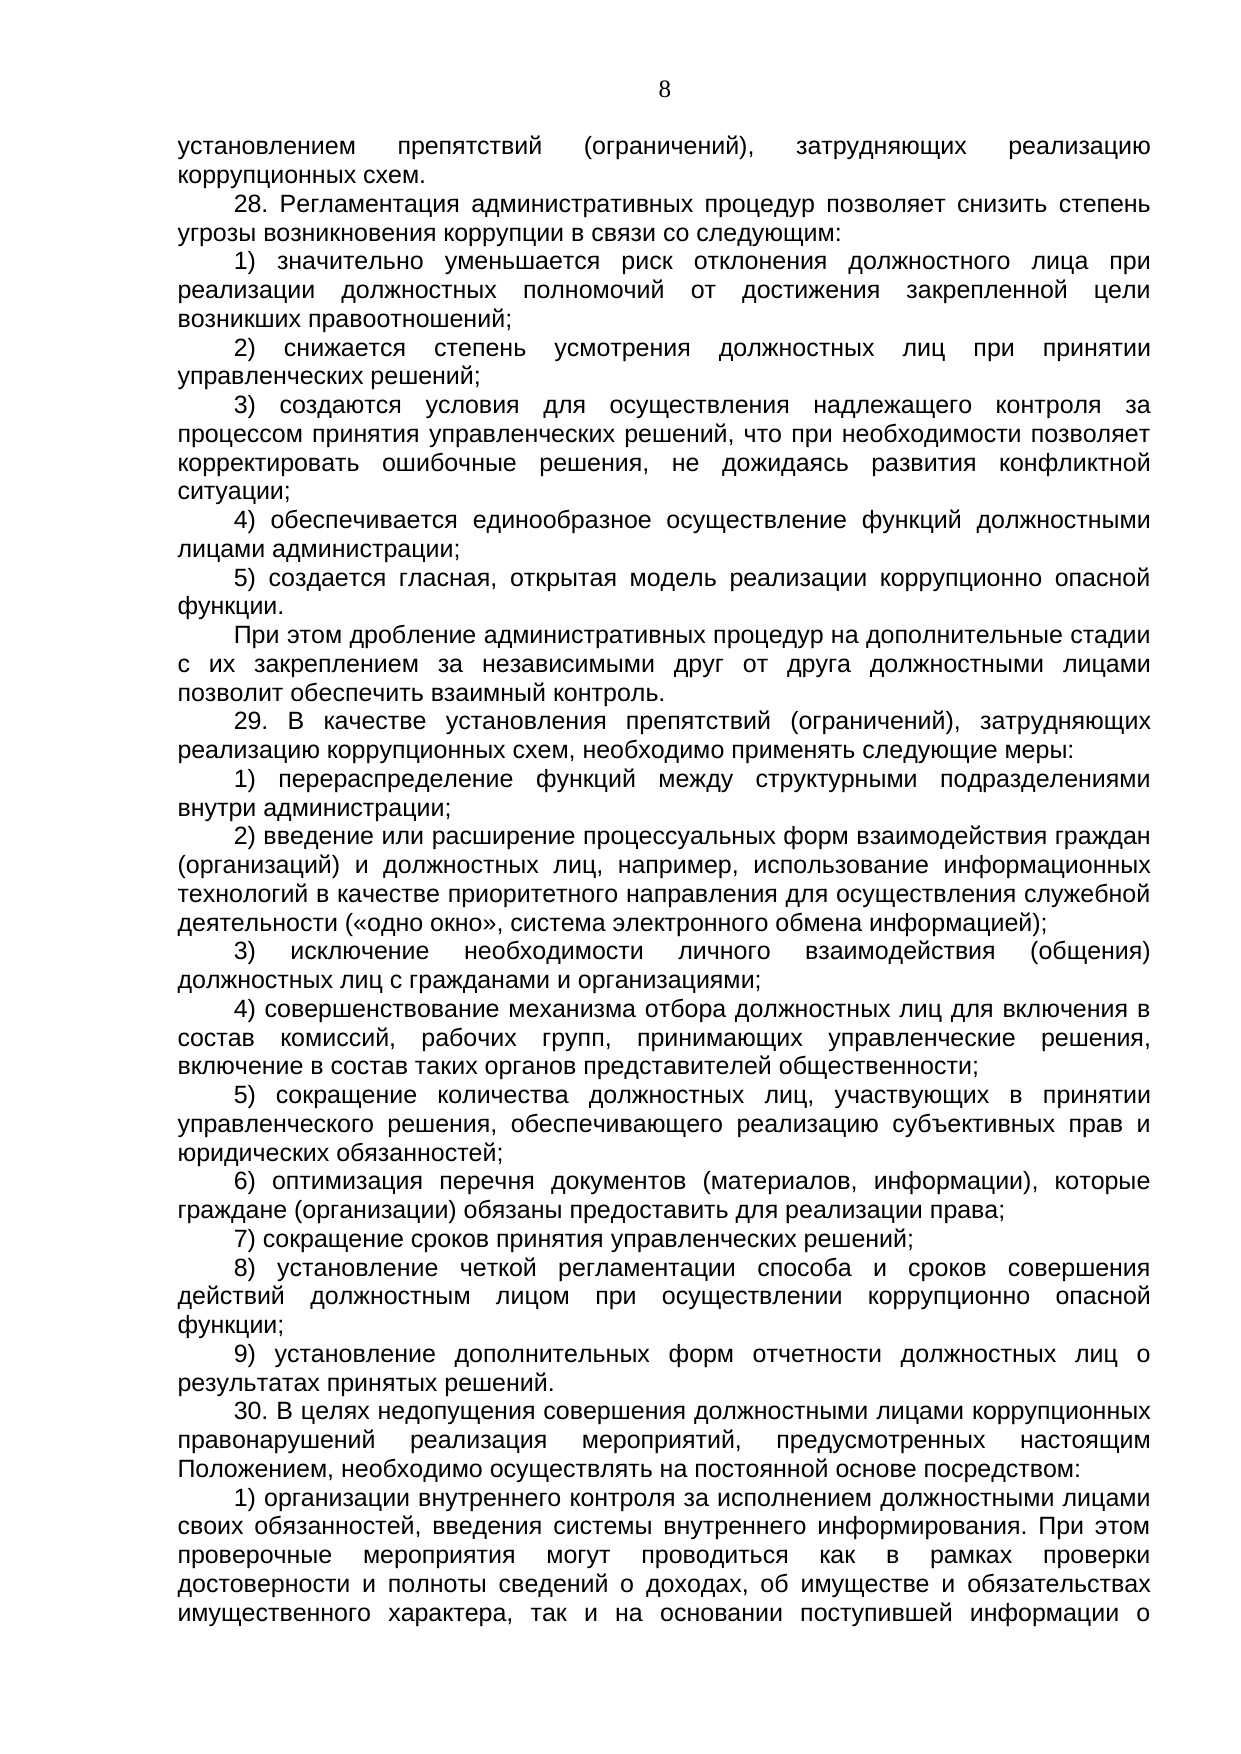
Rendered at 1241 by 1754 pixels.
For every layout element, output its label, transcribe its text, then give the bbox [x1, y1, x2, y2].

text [177, 131, 1152, 189]
text 28. Регламентация административных процедур позволяет снизить степень угрозы возникновения коррупции в связи со следующим: [177, 189, 1152, 246]
text 7) сокращение сроков принятия управленческих решений; [177, 1224, 1152, 1252]
text 5) сокращение количества должностных лиц, участвующих в принятии управленческого решения, обеспечивающего реализацию субъективных прав и юридических обязанностей; [177, 1080, 1152, 1166]
text 2) снижается степень усмотрения должностных лиц при принятии управленческих решений; [177, 332, 1152, 390]
text 6) оптимизация перечня документов (материалов, информации), которые граждане (организации) обязаны предоставить для реализации права; [177, 1166, 1152, 1224]
text 1) перераспределение функций между структурными подразделениями внутри администрации; [177, 764, 1152, 821]
text 3) исключение необходимости личного взаимодействия (общения) должностных лиц с гражданами и организациями; [177, 936, 1152, 994]
text 2) введение или расширение процессуальных форм взаимодействия граждан (организаций) и должностных лиц, например, использование информационных технологий в качестве приоритетного направления для осуществления служебной деятельности («одно окно», система электронного обмена информацией); [177, 821, 1152, 936]
text 8) установление четкой регламентации способа и сроков совершения действий должностным лицом при осуществлении коррупционно опасной функции; [177, 1252, 1152, 1339]
text 3) создаются условия для осуществления надлежащего контроля за процессом принятия управленческих решений, что при необходимости позволяет корректировать ошибочные решения, не дожидаясь развития конфликтной ситуации; [177, 390, 1152, 505]
text 9) установление дополнительных форм отчетности должностных лиц о результатах принятых решений. [177, 1339, 1152, 1396]
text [177, 1482, 1152, 1626]
text 29. В качестве установления препятствий (ограничений), затрудняющих реализацию коррупционных схем, необходимо применять следующие меры: [177, 706, 1152, 764]
text 30. В целях недопущения совершения должностными лицами коррупционных правонарушений реализация мероприятий, предусмотренных настоящим Положением, необходимо осуществлять на постоянной основе посредством: [177, 1396, 1152, 1482]
text 5) создается гласная, открытая модель реализации коррупционно опасной функции. [177, 562, 1152, 620]
text 4) совершенствование механизма отбора должностных лиц для включения в состав комиссий, рабочих групп, принимающих управленческие решения, включение в состав таких органов представителей общественности; [177, 994, 1152, 1080]
text 4) обеспечивается единообразное осуществление функций должностными лицами администрации; [177, 505, 1152, 562]
text При этом дробление административных процедур на дополнительные стадии с их закреплением за независимыми друг от друга должностными лицами позволит обеспечить взаимный контроль. [177, 620, 1152, 706]
text 1) значительно уменьшается риск отклонения должностного лица при реализации должностных полномочий от достижения закрепленной цели возникших правоотношений; [177, 246, 1152, 332]
